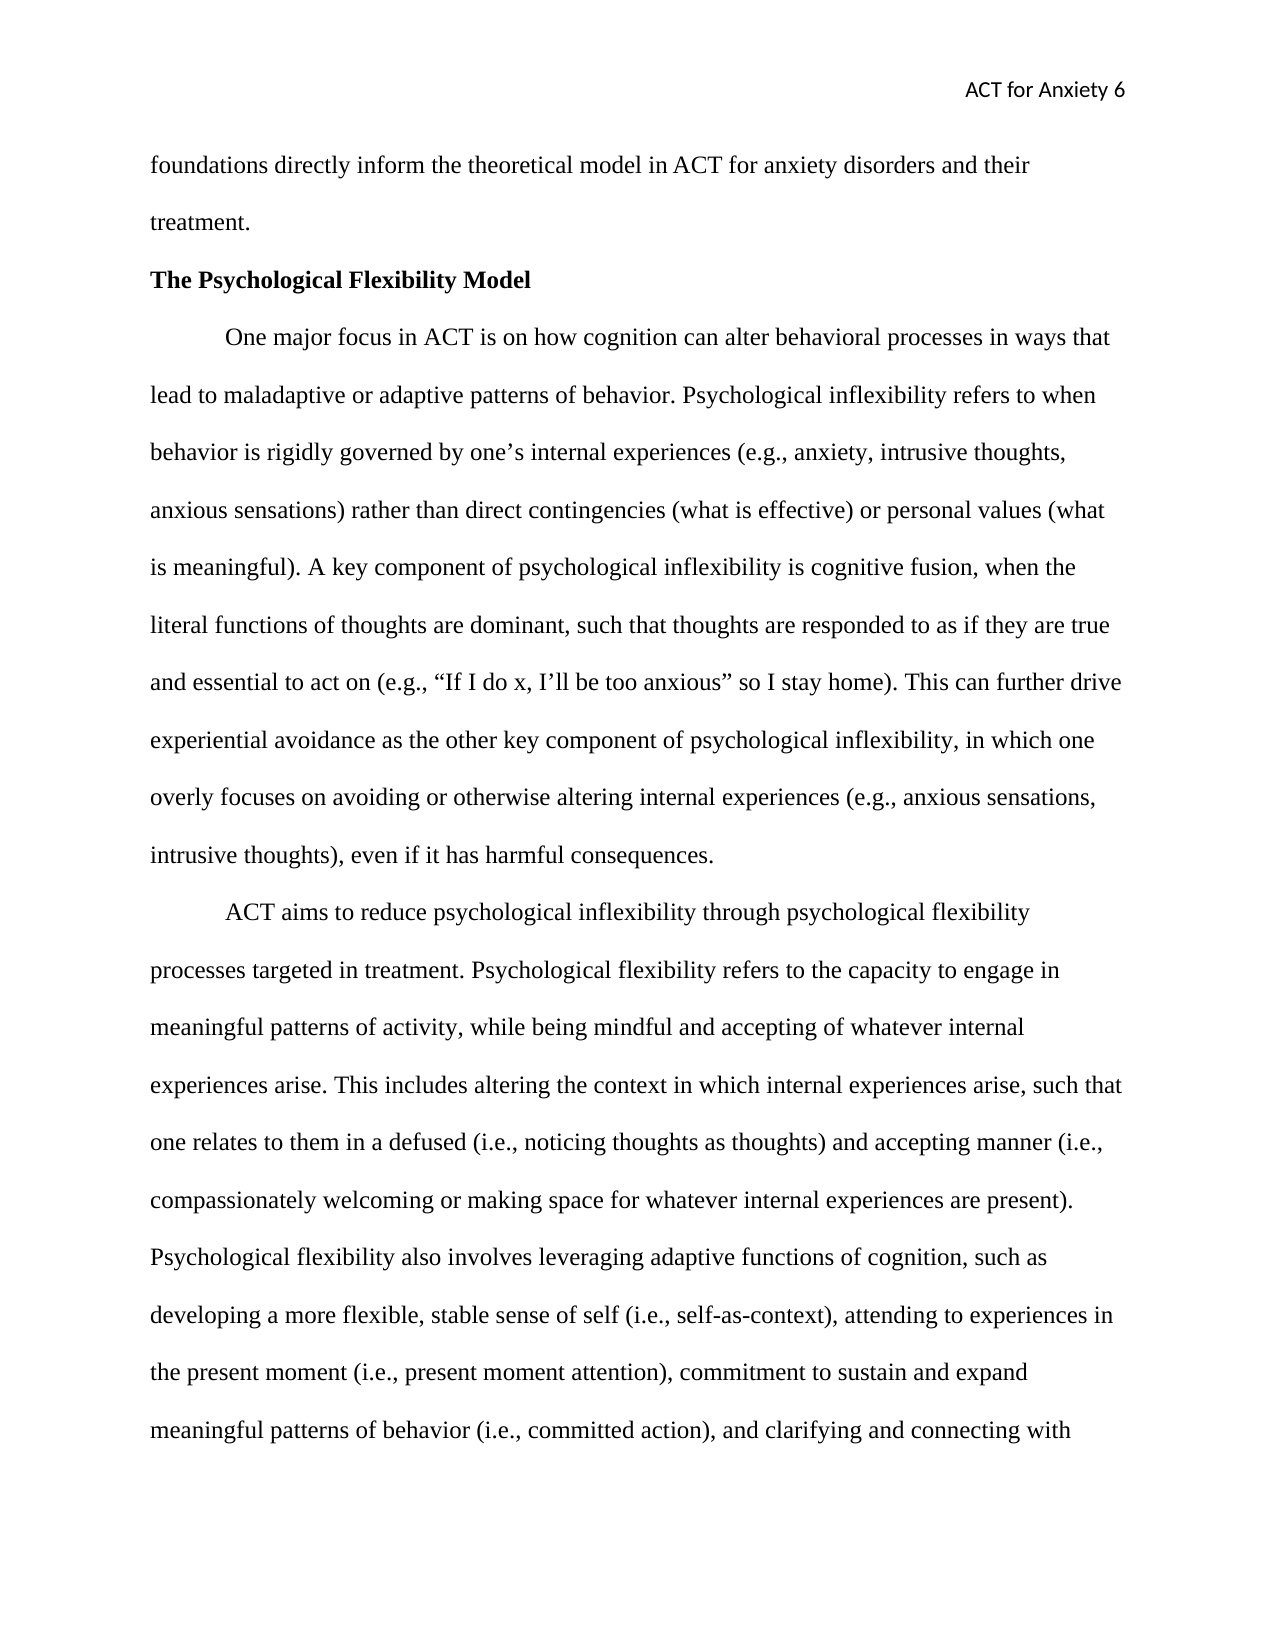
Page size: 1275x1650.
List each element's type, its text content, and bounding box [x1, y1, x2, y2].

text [150, 150, 1125, 236]
text The Psychological Flexibility Model [150, 265, 1125, 294]
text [150, 897, 1125, 1444]
text One major focus in ACT is on how cognition can alter behavioral processes in ways that lead to maladaptive or adaptive patterns of behavior. Psychological inflexibility refers to when behavior is rigidly governed by one’s internal experiences (e.g., anxiety, intrusive thoughts, anxious sensations) rather than direct contingencies (what is effective) or personal values (what is meaningful). A key component of psychological inflexibility is cognitive fusion, when the literal functions of thoughts are dominant, such that thoughts are responded to as if they are true and essential to act on (e.g., “If I do x, I’ll be too anxious” so I stay home). This can further drive experiential avoidance as the other key component of psychological inflexibility, in which one overly focuses on avoiding or otherwise altering internal experiences (e.g., anxious sensations, intrusive thoughts), even if it has harmful consequences. [150, 322, 1125, 869]
